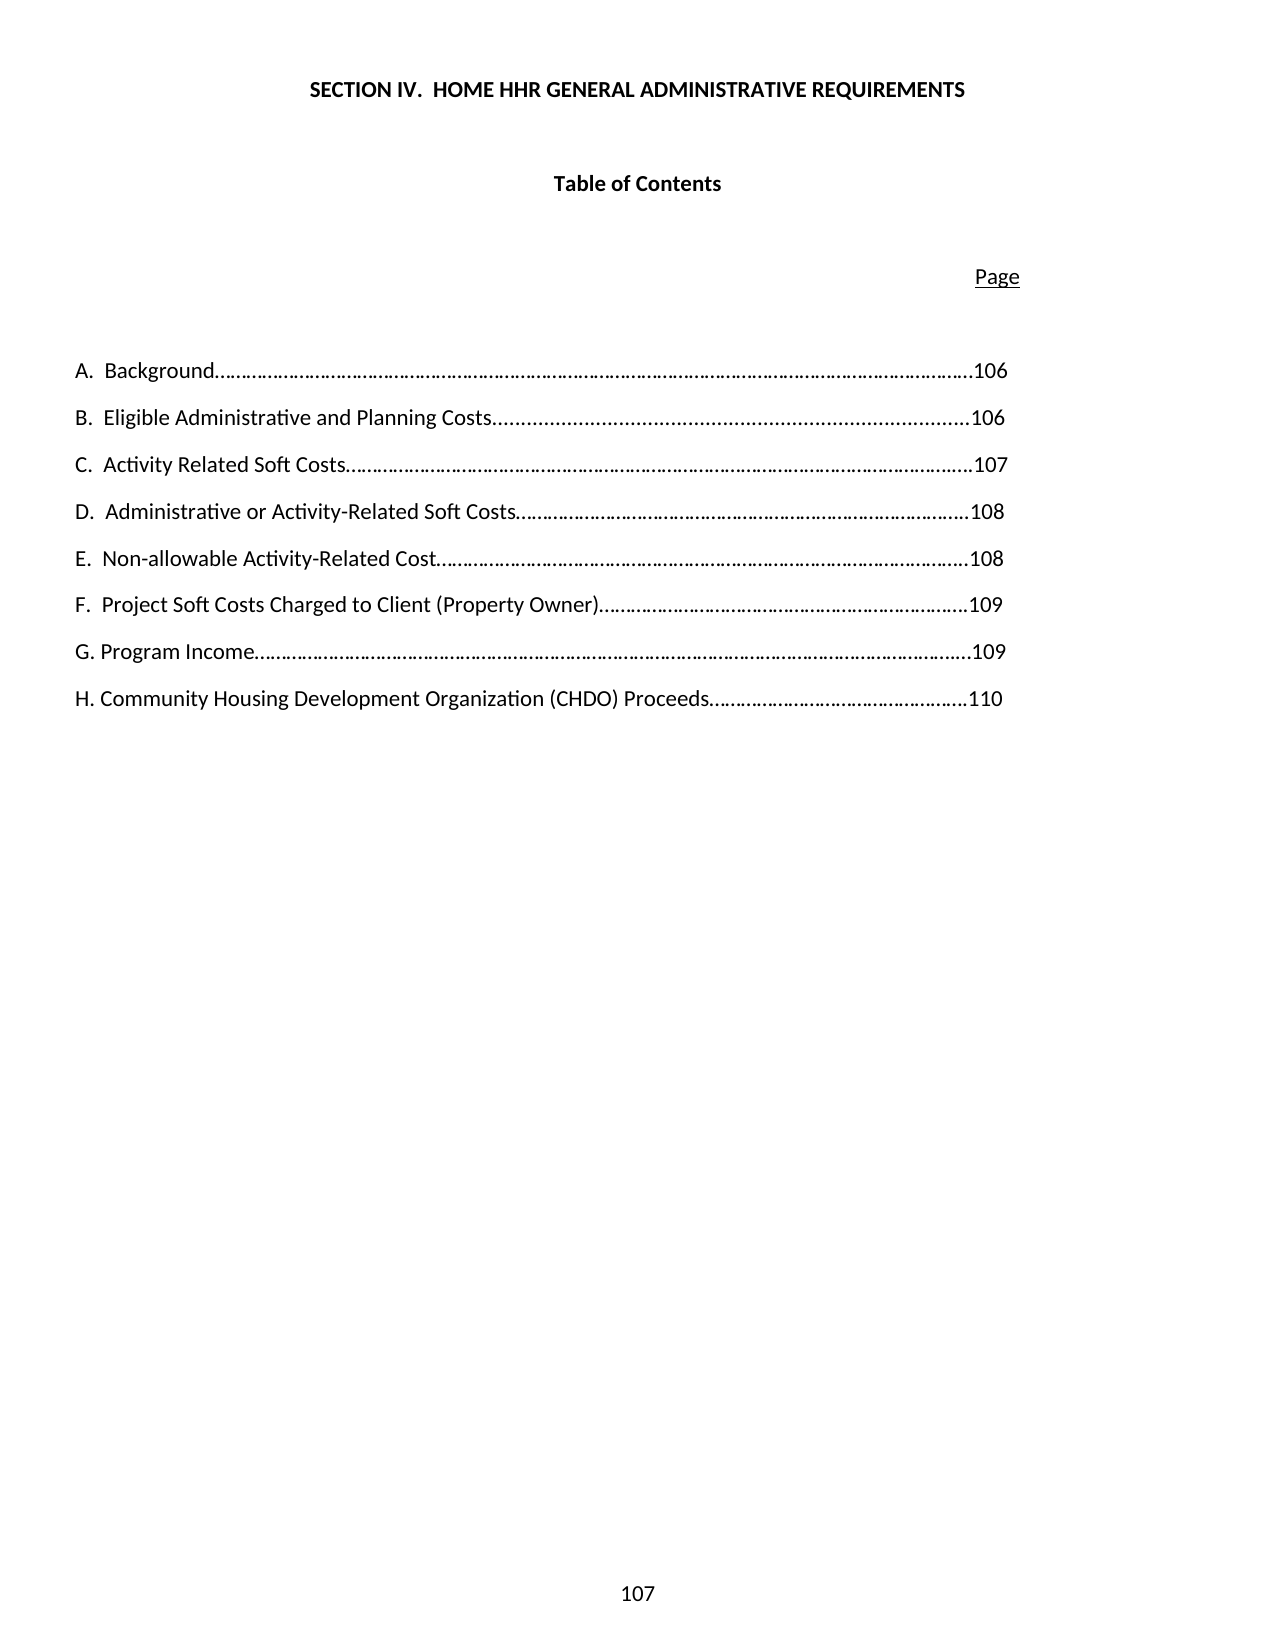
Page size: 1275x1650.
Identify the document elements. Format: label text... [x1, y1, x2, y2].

text Page [900, 262, 1200, 291]
text SECTION IV. HOME HHR GENERAL ADMINISTRATIVE REQUIREMENTS [75, 75, 1200, 103]
text F. Project Soft Costs Charged to Client (Property Owner)…………………………………………………………….109 [75, 591, 1200, 619]
text Table of Contents [75, 169, 1200, 197]
text G. Program Income…………………………………………………………………………………………………………………….…109 [75, 637, 1200, 666]
text E. Non-allowable Activity-Related Cost………………………………………………………………………………………..108 [75, 544, 1200, 572]
text A. Background………………………………………………………………………………………………………………………………106 [75, 356, 1200, 384]
text C. Activity Related Soft Costs…………………………………………………………………………………………………….….107 [75, 450, 1200, 478]
text H. Community Housing Development Organization (CHDO) Proceeds………………………………………….110 [75, 684, 1200, 712]
text B. Eligible Administrative and Planning Costs...................................................................................106 [75, 403, 1200, 431]
text D. Administrative or Activity-Related Soft Costs…………………………………………………………………………..108 [75, 497, 1200, 525]
